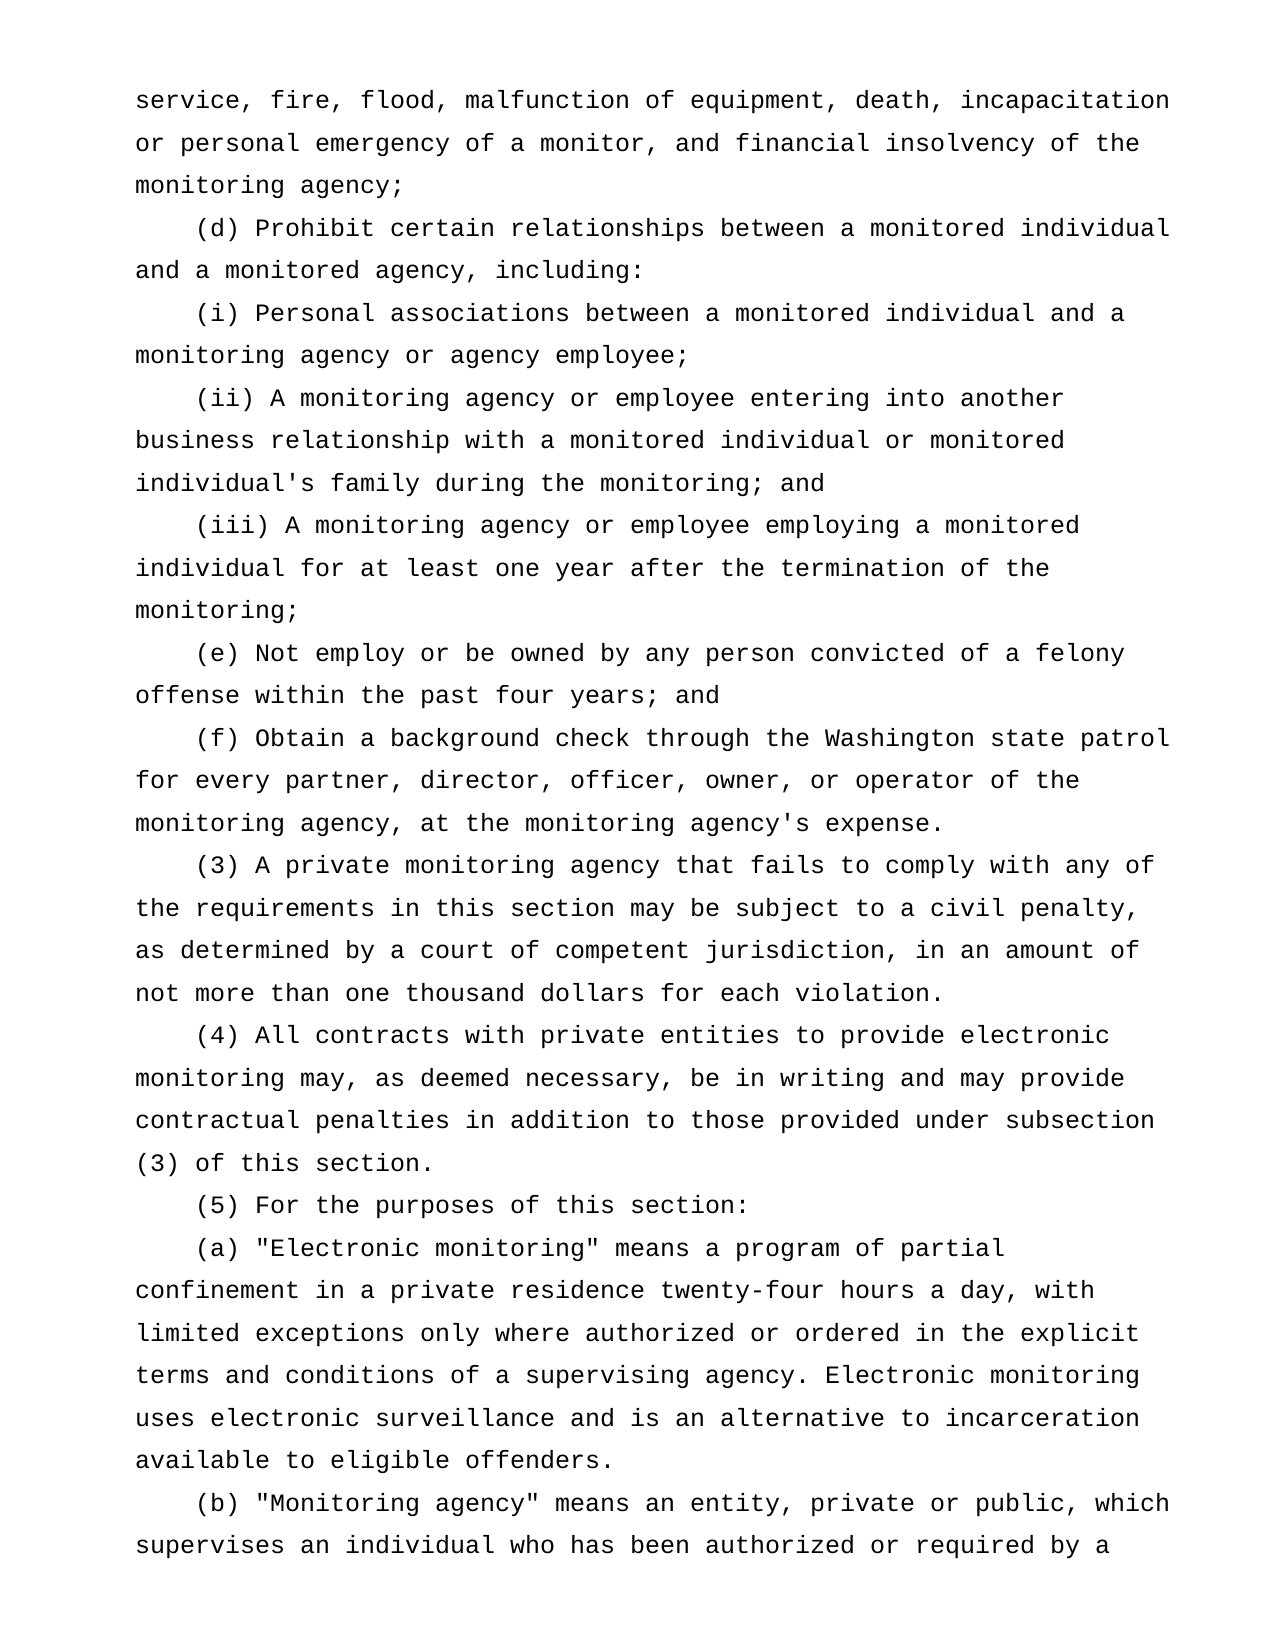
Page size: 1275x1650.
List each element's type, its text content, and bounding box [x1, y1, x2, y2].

text (iii) A monitoring agency or employee employing a monitored individual for at least one year after the termination of the monitoring; [135, 500, 1170, 627]
text (3) A private monitoring agency that fails to comply with any of the requirements in this section may be subject to a civil penalty, as determined by a court of competent jurisdiction, in an amount of not more than one thousand dollars for each violation. [135, 840, 1170, 1010]
text (e) Not employ or be owned by any person convicted of a felony offense within the past four years; and [135, 627, 1170, 712]
text (d) Prohibit certain relationships between a monitored individual and a monitored agency, including: [135, 202, 1170, 287]
text (i) Personal associations between a monitored individual and a monitoring agency or agency employee; [135, 287, 1170, 372]
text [135, 75, 1170, 202]
text (ii) A monitoring agency or employee entering into another business relationship with a monitored individual or monitored individual's family during the monitoring; and [135, 372, 1170, 500]
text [135, 1477, 1170, 1562]
text (4) All contracts with private entities to provide electronic monitoring may, as deemed necessary, be in writing and may provide contractual penalties in addition to those provided under subsection (3) of this section. [135, 1010, 1170, 1180]
text (a) "Electronic monitoring" means a program of partial confinement in a private residence twenty-four hours a day, with limited exceptions only where authorized or ordered in the explicit terms and conditions of a supervising agency. Electronic monitoring uses electronic surveillance and is an alternative to incarceration available to eligible offenders. [135, 1222, 1170, 1477]
text (5) For the purposes of this section: [135, 1180, 1170, 1222]
text (f) Obtain a background check through the Washington state patrol for every partner, director, officer, owner, or operator of the monitoring agency, at the monitoring agency's expense. [135, 712, 1170, 840]
